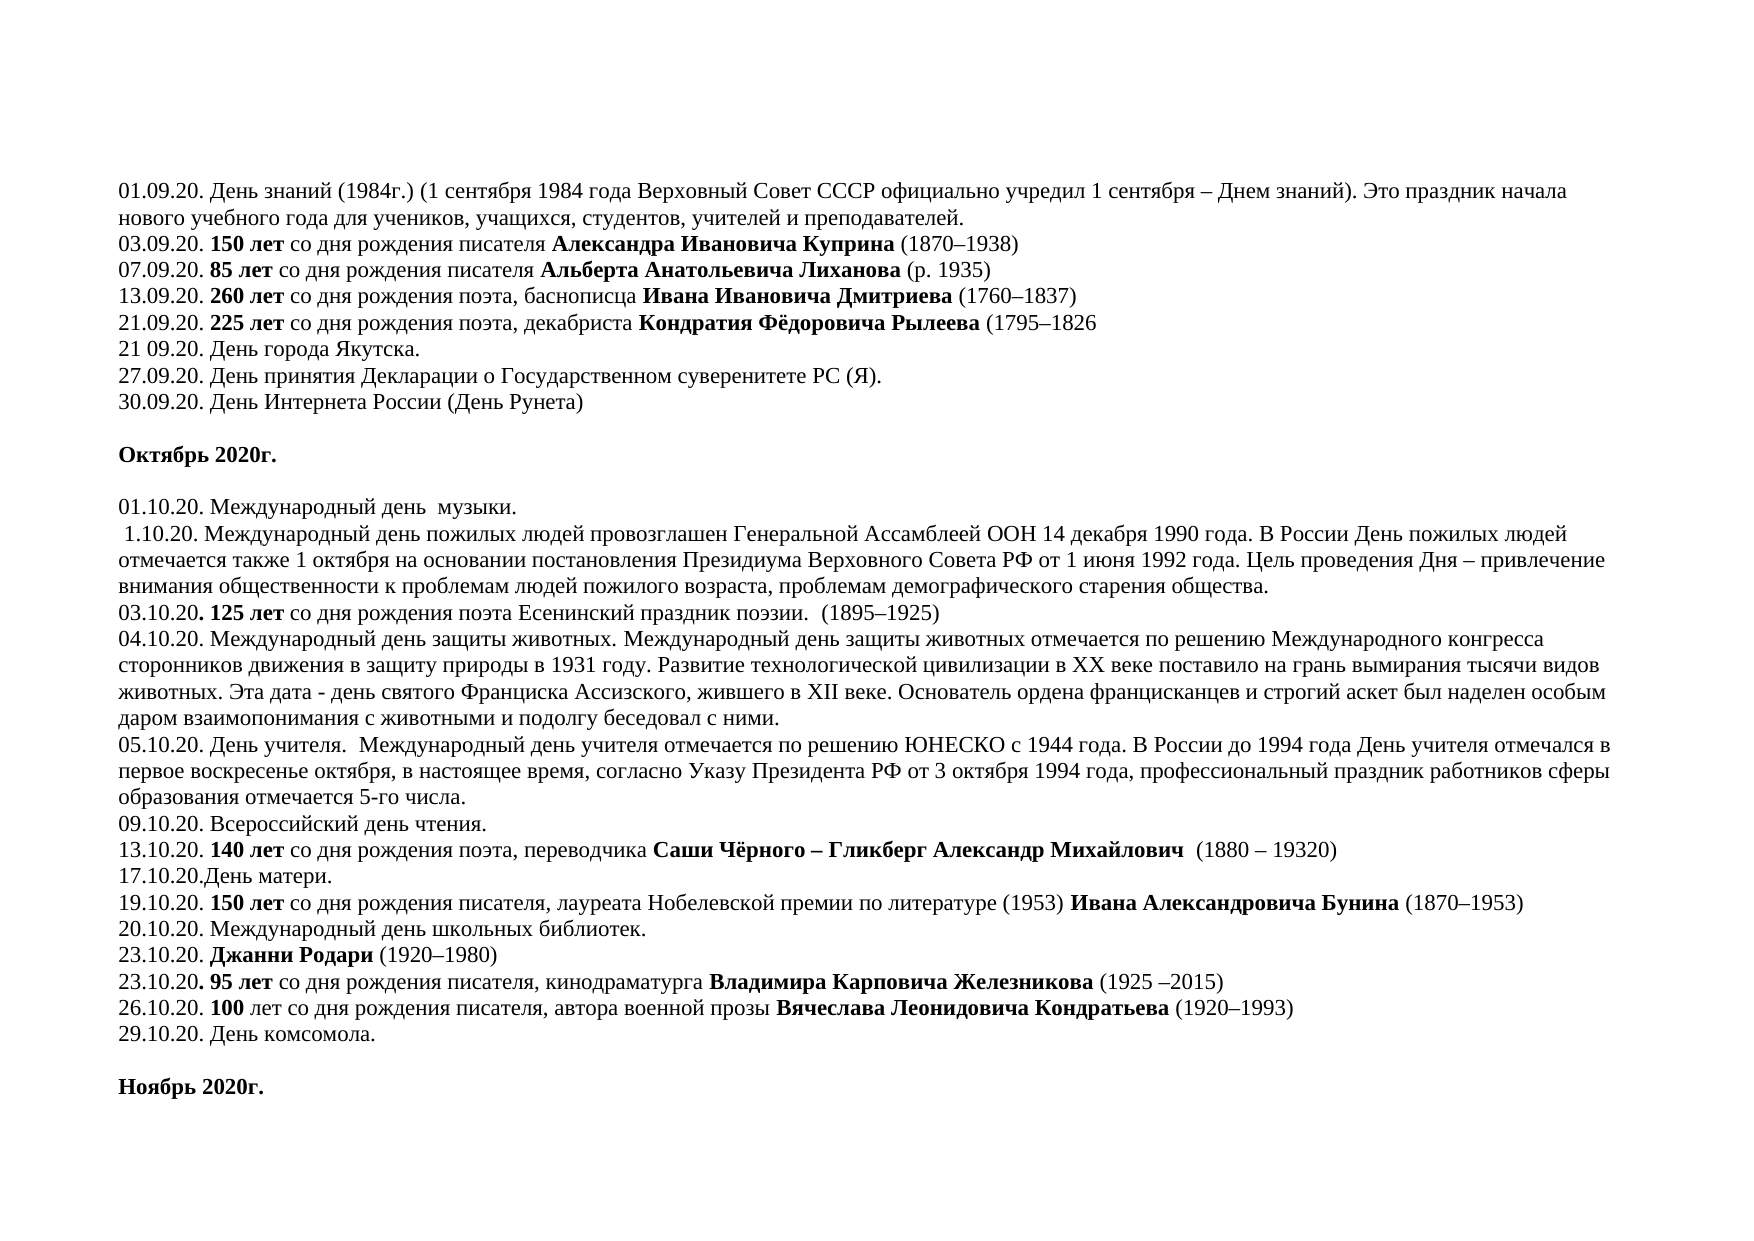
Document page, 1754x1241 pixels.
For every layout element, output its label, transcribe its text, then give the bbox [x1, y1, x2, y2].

text 09.10.20. Всероссийский день чтения. [118, 810, 1636, 836]
text 26.10.20. 100 лет со дня рождения писателя, автора военной прозы Вячеслава Леонидовича Кондратьева (1920–1993) [118, 994, 1636, 1021]
text Ноябрь 2020г. [118, 1073, 1636, 1099]
text 17.10.20.День матери. [118, 862, 1636, 889]
text 13.09.20. 260 лет со дня рождения поэта, баснописца Ивана Ивановича Дмитриева (1760–1837) [118, 283, 1636, 309]
text 1.10.20. Международный день пожилых людей провозглашен Генеральной Ассамблеей ООН 14 декабря 1990 года. В России День пожилых людей отмечается также 1 октября на основании постановления Президиума Верховного Совета РФ от 1 июня 1992 года. Цель проведения Дня – привлечение внимания общественности к проблемам людей пожилого возраста, проблемам демографического старения общества. [118, 520, 1636, 599]
text 23.10.20. Джанни Родари (1920–1980) [118, 941, 1636, 968]
text 03.09.20. 150 лет со дня рождения писателя Александра Ивановича Куприна (1870–1938) [118, 230, 1636, 256]
text 13.10.20. 140 лет со дня рождения поэта, переводчика Саши Чёрного – Гликберг Александр Михайлович (1880 – 19320) [118, 836, 1636, 862]
text 23.10.20. 95 лет со дня рождения писателя, кинодраматурга Владимира Карповича Железникова (1925 –2015) [118, 968, 1636, 994]
text 01.09.20. День знаний (1984г.) (1 сентября 1984 года Верховный Совет СССР официально учредил 1 сентября – Днем знаний). Это праздник начала нового учебного года для учеников, учащихся, студентов, учителей и преподавателей. [118, 177, 1636, 230]
text 30.09.20. День Интернета России (День Рунета) [118, 388, 1636, 414]
text 21 09.20. День города Якутска. [118, 335, 1636, 362]
text 29.10.20. День комсомола. [118, 1021, 1636, 1047]
text 01.10.20. Международный день музыки. [118, 493, 1636, 520]
text 19.10.20. 150 лет со дня рождения писателя, лауреата Нобелевской премии по литературе (1953) Ивана Александровича Бунина (1870–1953) [118, 889, 1636, 915]
text 04.10.20. Международный день защиты животных. Международный день защиты животных отмечается по решению Международного конгресса сторонников движения в защиту природы в 1931 году. Развитие технологической цивилизации в XX веке поставило на грань вымирания тысячи видов животных. Эта дата - день святого Франциска Ассизского, жившего в ХII веке. Основатель ордена францисканцев и строгий аскет был наделен особым даром взаимопонимания с животными и подолгу беседовал с ними. [118, 625, 1636, 731]
text 21.09.20. 225 лет со дня рождения поэта, декабриста Кондратия Фёдоровича Рылеева (1795–1826 [118, 309, 1636, 335]
text 03.10.20. 125 лет со дня рождения поэта Есенинский праздник поэзии. (1895–1925) [118, 599, 1636, 625]
text 20.10.20. Международный день школьных библиотек. [118, 915, 1636, 941]
text 07.09.20. 85 лет со дня рождения писателя Альберта Анатольевича Лиханова (р. 1935) [118, 256, 1636, 283]
text 27.09.20. День принятия Декларации о Государственном суверенитете РС (Я). [118, 362, 1636, 388]
text Октябрь 2020г. [118, 441, 1636, 467]
text 05.10.20. День учителя. Международный день учителя отмечается по решению ЮНЕСКО с 1944 года. В России до 1994 года День учителя отмечался в первое воскресенье октября, в настоящее время, согласно Указу Президента РФ от 3 октября 1994 года, профессиональный праздник работников сферы образования отмечается 5-го числа. [118, 731, 1636, 810]
